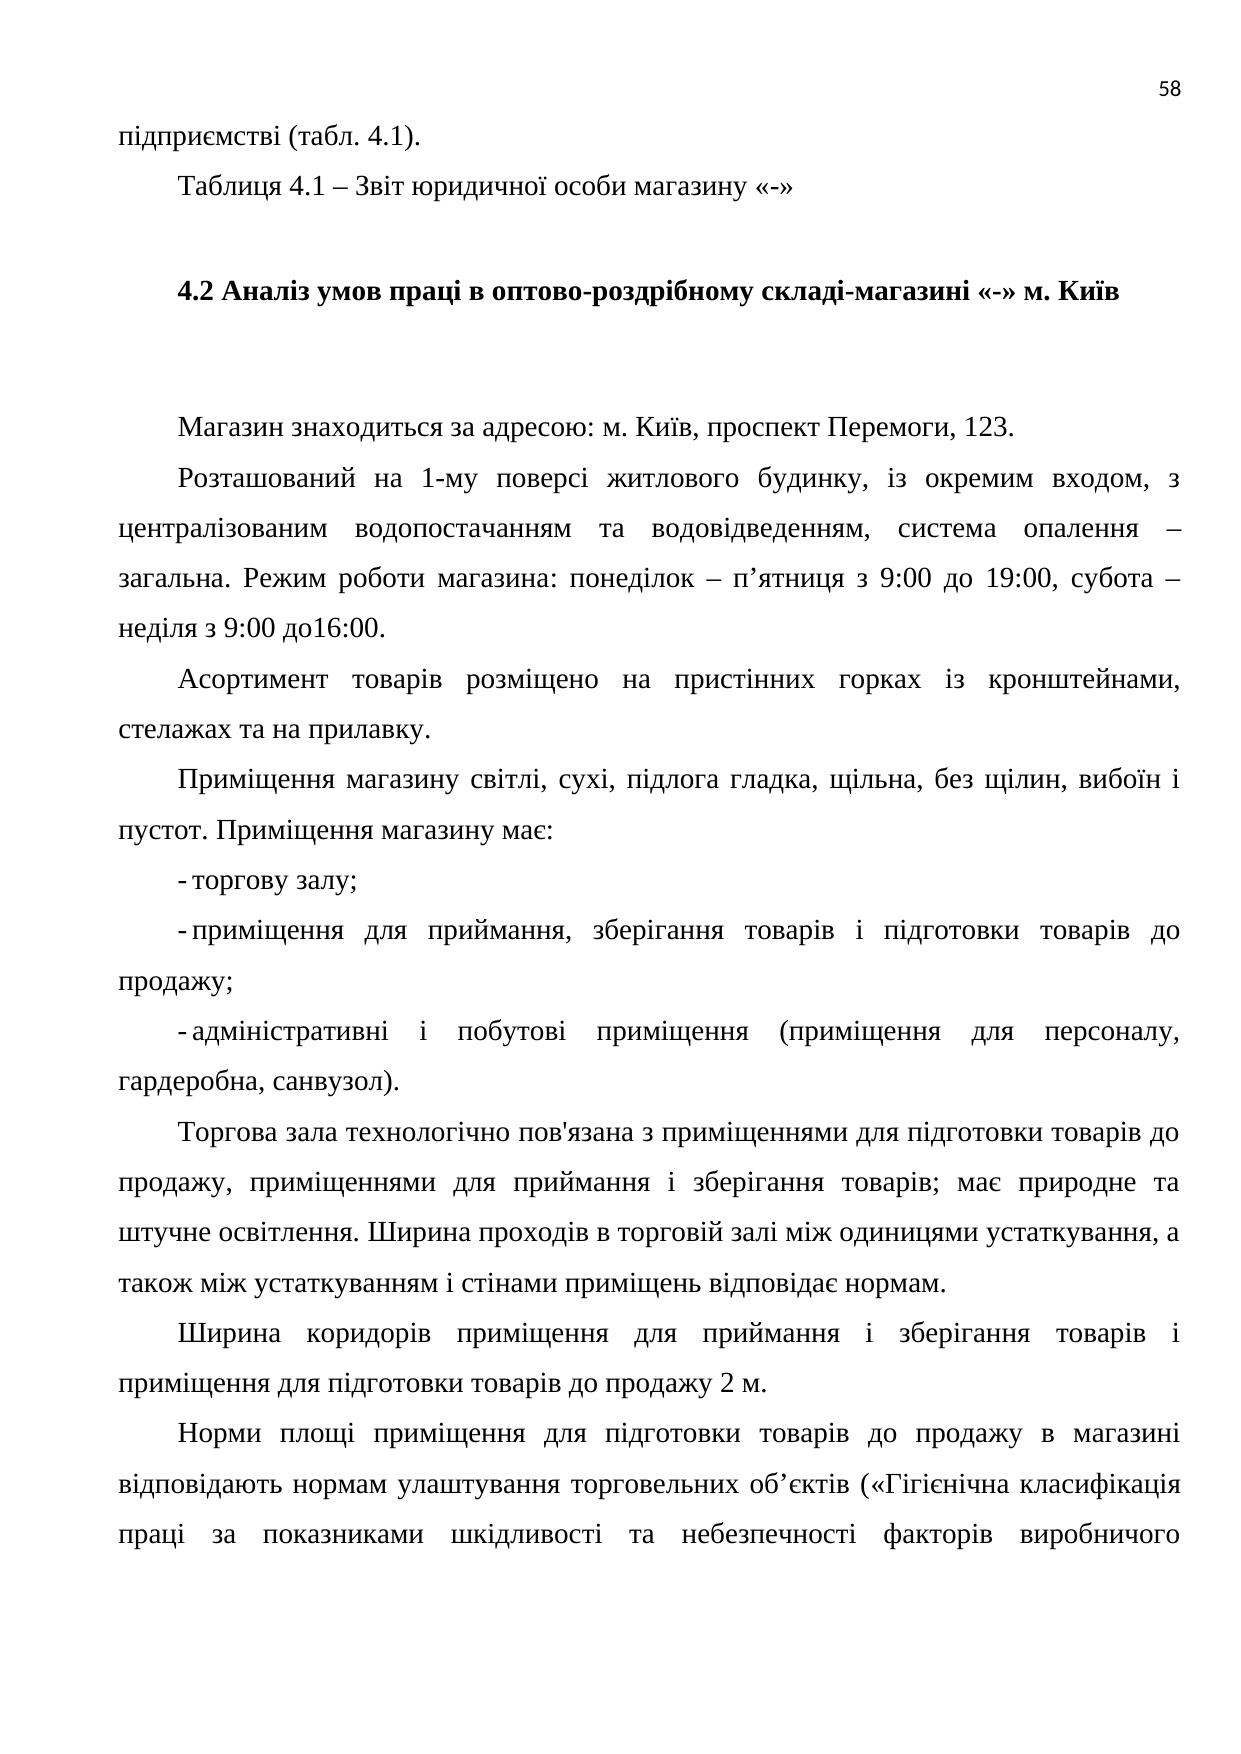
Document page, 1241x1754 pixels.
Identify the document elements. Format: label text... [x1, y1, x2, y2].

list торгову залу; [118, 862, 1181, 896]
text Магазин знаходиться за адресою: м. Київ, проспект Перемоги, 123. [118, 409, 1181, 443]
list приміщення для приймання, зберігання товарів і підготовки товарів до продажу; [118, 912, 1181, 996]
text Розташований на 1-му поверсі житлового будинку, із окремим входом, з централізованим водопостачанням та водовідведенням, система опалення – загальна. Режим роботи магазина: понеділок – п’ятниця з 9:00 до 19:00, субота – неділя з 9:00 до16:00. [118, 460, 1181, 644]
text Приміщення магазину світлі, сухі, підлога гладка, щільна, без щілин, вибоїн і пустот. Приміщення магазину має: [118, 762, 1181, 845]
list адміністративні і побутові приміщення (приміщення для персоналу, гардеробна, санвузол). [118, 1013, 1181, 1097]
text Торгова зала технологічно пов'язана з приміщеннями для підготовки товарів до продажу, приміщеннями для приймання і зберігання товарів; має природне та штучне освітлення. Ширина проходів в торговій залі між одиницями устаткування, а також між устаткуванням і стінами приміщень відповідає нормам. [118, 1114, 1181, 1298]
subtitle 4.2 Аналіз умов праці в оптово-роздрібному складі-магазині «-» м. Київ [118, 273, 1181, 307]
text Ширина коридорів приміщення для приймання і зберігання товарів і приміщення для підготовки товарів до продажу 2 м. [118, 1315, 1181, 1399]
text Таблиця 4.1 – Звіт юридичної особи магазину «-» [118, 168, 1181, 202]
text Асортимент товарів розміщено на пристінних горках із кронштейнами, стелажах та на прилавку. [118, 661, 1181, 745]
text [118, 1416, 1181, 1550]
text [118, 118, 1181, 152]
